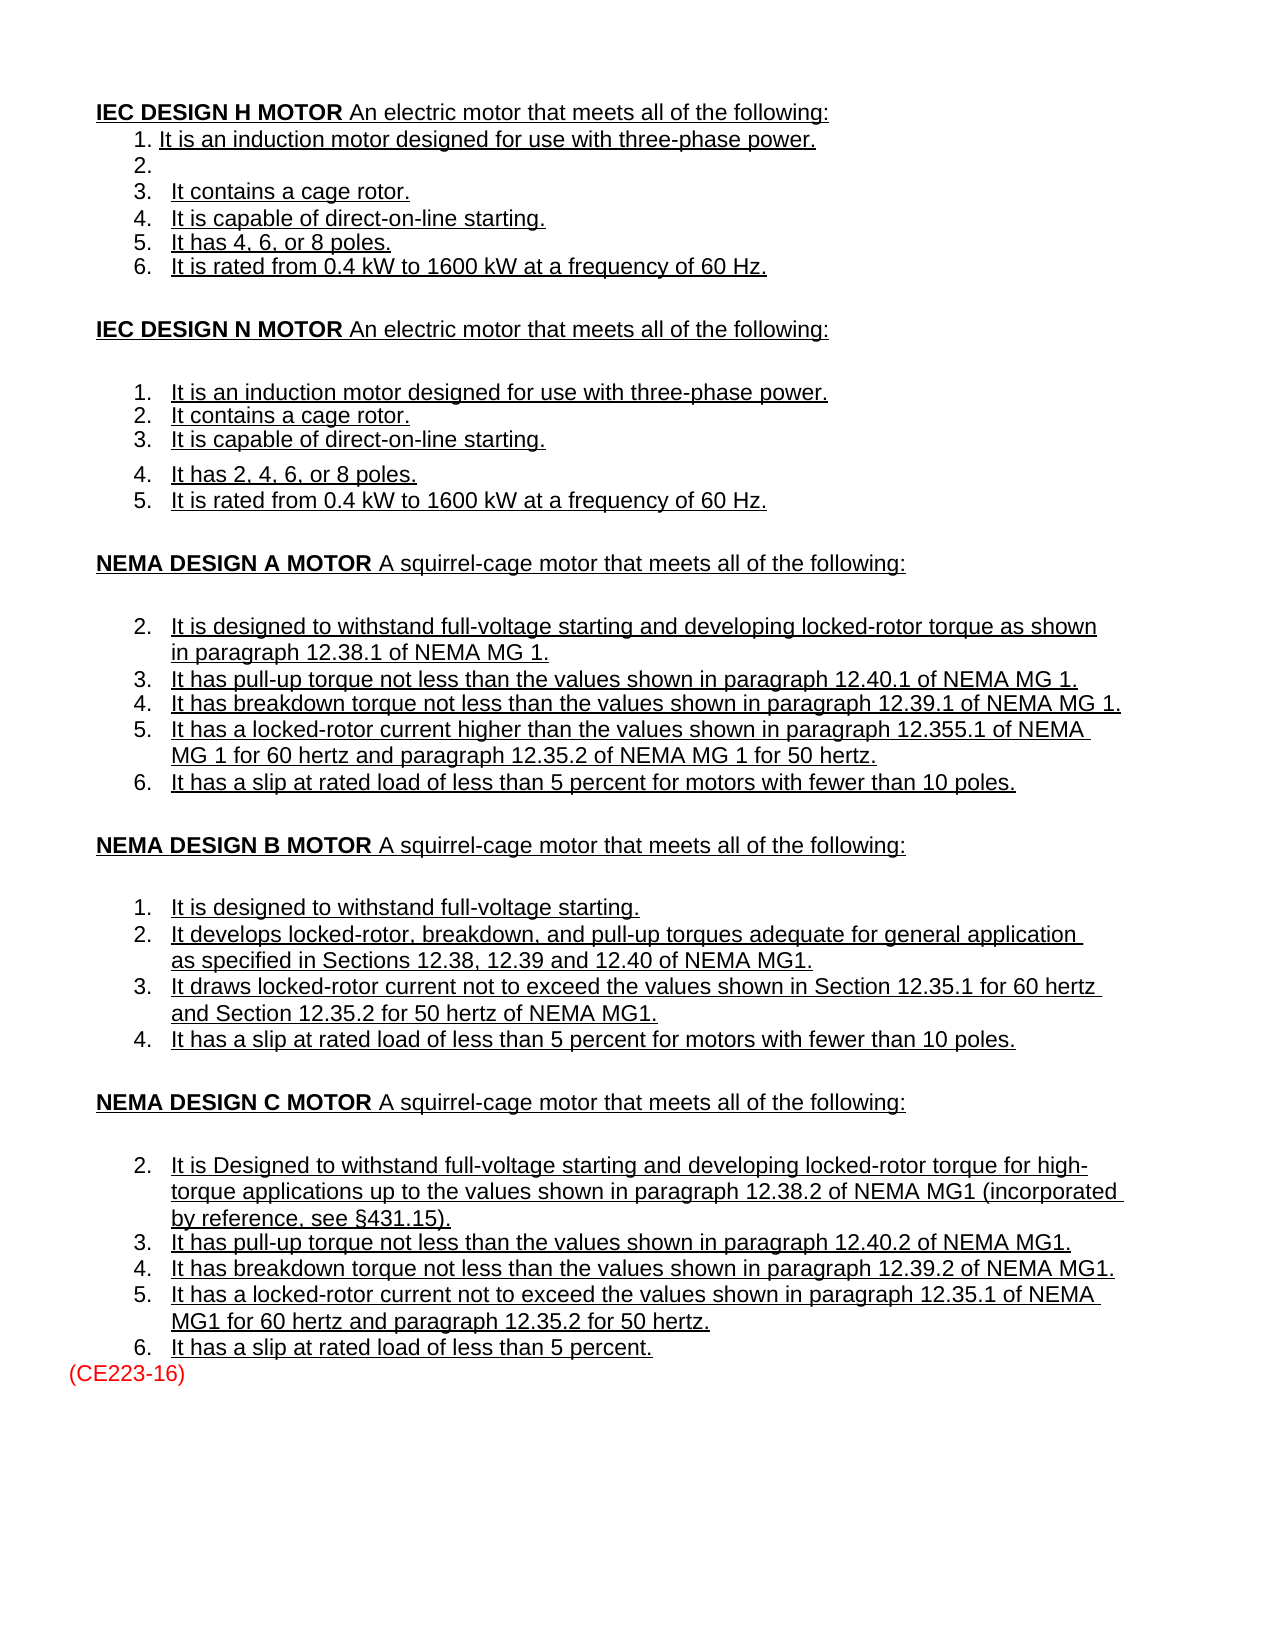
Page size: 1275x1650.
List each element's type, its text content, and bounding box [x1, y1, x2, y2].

text 3. It is capable of direct-on-line starting. [133, 429, 1162, 453]
text 2. It develops locked-rotor, breakdown, and pull-up torques adequate for general application as specified in Sections 12.38, 12.39 and 12.40 of NEMA MG1. [133, 921, 1084, 973]
text 1. It is an induction motor designed for use with three-phase power. [133, 378, 1162, 405]
text 3. It contains a cage rotor. [133, 178, 1162, 205]
text NEMA DESIGN C MOTOR A squirrel-cage motor that meets all of the following: [96, 1089, 1162, 1116]
text 3. It has pull-up torque not less than the values shown in paragraph 12.40.1 of NEMA MG 1. [133, 666, 1162, 692]
text IEC DESIGN N MOTOR An electric motor that meets all of the following: [96, 316, 1162, 342]
text 2. It is Designed to withstand full-voltage starting and developing locked-rotor torque for high-torque applications up to the values shown in paragraph 12.38.2 of NEMA MG1 (incorporated by reference, see §431.15). [133, 1152, 1126, 1231]
text NEMA DESIGN B MOTOR A squirrel-cage motor that meets all of the following: [96, 832, 1162, 858]
text 3. It draws locked-rotor current not to exceed the values shown in Section 12.35.1 for 60 hertz and Section 12.35.2 for 50 hertz of NEMA MG1. [133, 973, 1114, 1026]
text IEC DESIGN H MOTOR An electric motor that meets all of the following: [96, 99, 1162, 125]
text 3. It has pull-up torque not less than the values shown in paragraph 12.40.2 of NEMA MG1. [133, 1231, 1162, 1255]
text 6. It has a slip at rated load of less than 5 percent for motors with fewer than 10 poles. [133, 768, 1162, 795]
text 6. It has a slip at rated load of less than 5 percent. [133, 1334, 1162, 1360]
text 2. It is designed to withstand full-voltage starting and developing locked-rotor torque as shown in paragraph 12.38.1 of NEMA MG 1. [133, 613, 1097, 665]
text 4. It has a slip at rated load of less than 5 percent for motors with fewer than 10 poles. [133, 1026, 1162, 1052]
text NEMA DESIGN A MOTOR A squirrel-cage motor that meets all of the following: [96, 550, 1162, 576]
text 6. It is rated from 0.4 kW to 1600 kW at a frequency of 60 Hz. [133, 255, 1162, 279]
text 5. It has a locked-rotor current not to exceed the values shown in paragraph 12.35.1 of NEMA MG1 for 60 hertz and paragraph 12.35.2 for 50 hertz. [133, 1281, 1124, 1334]
text 4. It has breakdown torque not less than the values shown in paragraph 12.39.1 of NEMA MG 1. [133, 692, 1162, 716]
text 4. It has breakdown torque not less than the values shown in paragraph 12.39.2 of NEMA MG1. [133, 1255, 1162, 1281]
text (CE223-16) [69, 1360, 1162, 1387]
text 4. It has 2, 4, 6, or 8 poles. [133, 461, 1162, 487]
text 5. It has a locked-rotor current higher than the values shown in paragraph 12.355.1 of NEMA MG 1 for 60 hertz and paragraph 12.35.2 of NEMA MG 1 for 50 hertz. [133, 716, 1121, 768]
text 1. It is designed to withstand full-voltage starting. [133, 894, 1162, 921]
text 4. It is capable of direct-on-line starting. [133, 205, 1162, 231]
text 5. It has 4, 6, or 8 poles. [133, 231, 1162, 255]
text 5. It is rated from 0.4 kW to 1600 kW at a frequency of 60 Hz. [133, 487, 1162, 513]
text 2. It contains a cage rotor. [133, 405, 1162, 429]
text 1. It is an induction motor designed for use with three-phase power. 2. [133, 126, 832, 178]
